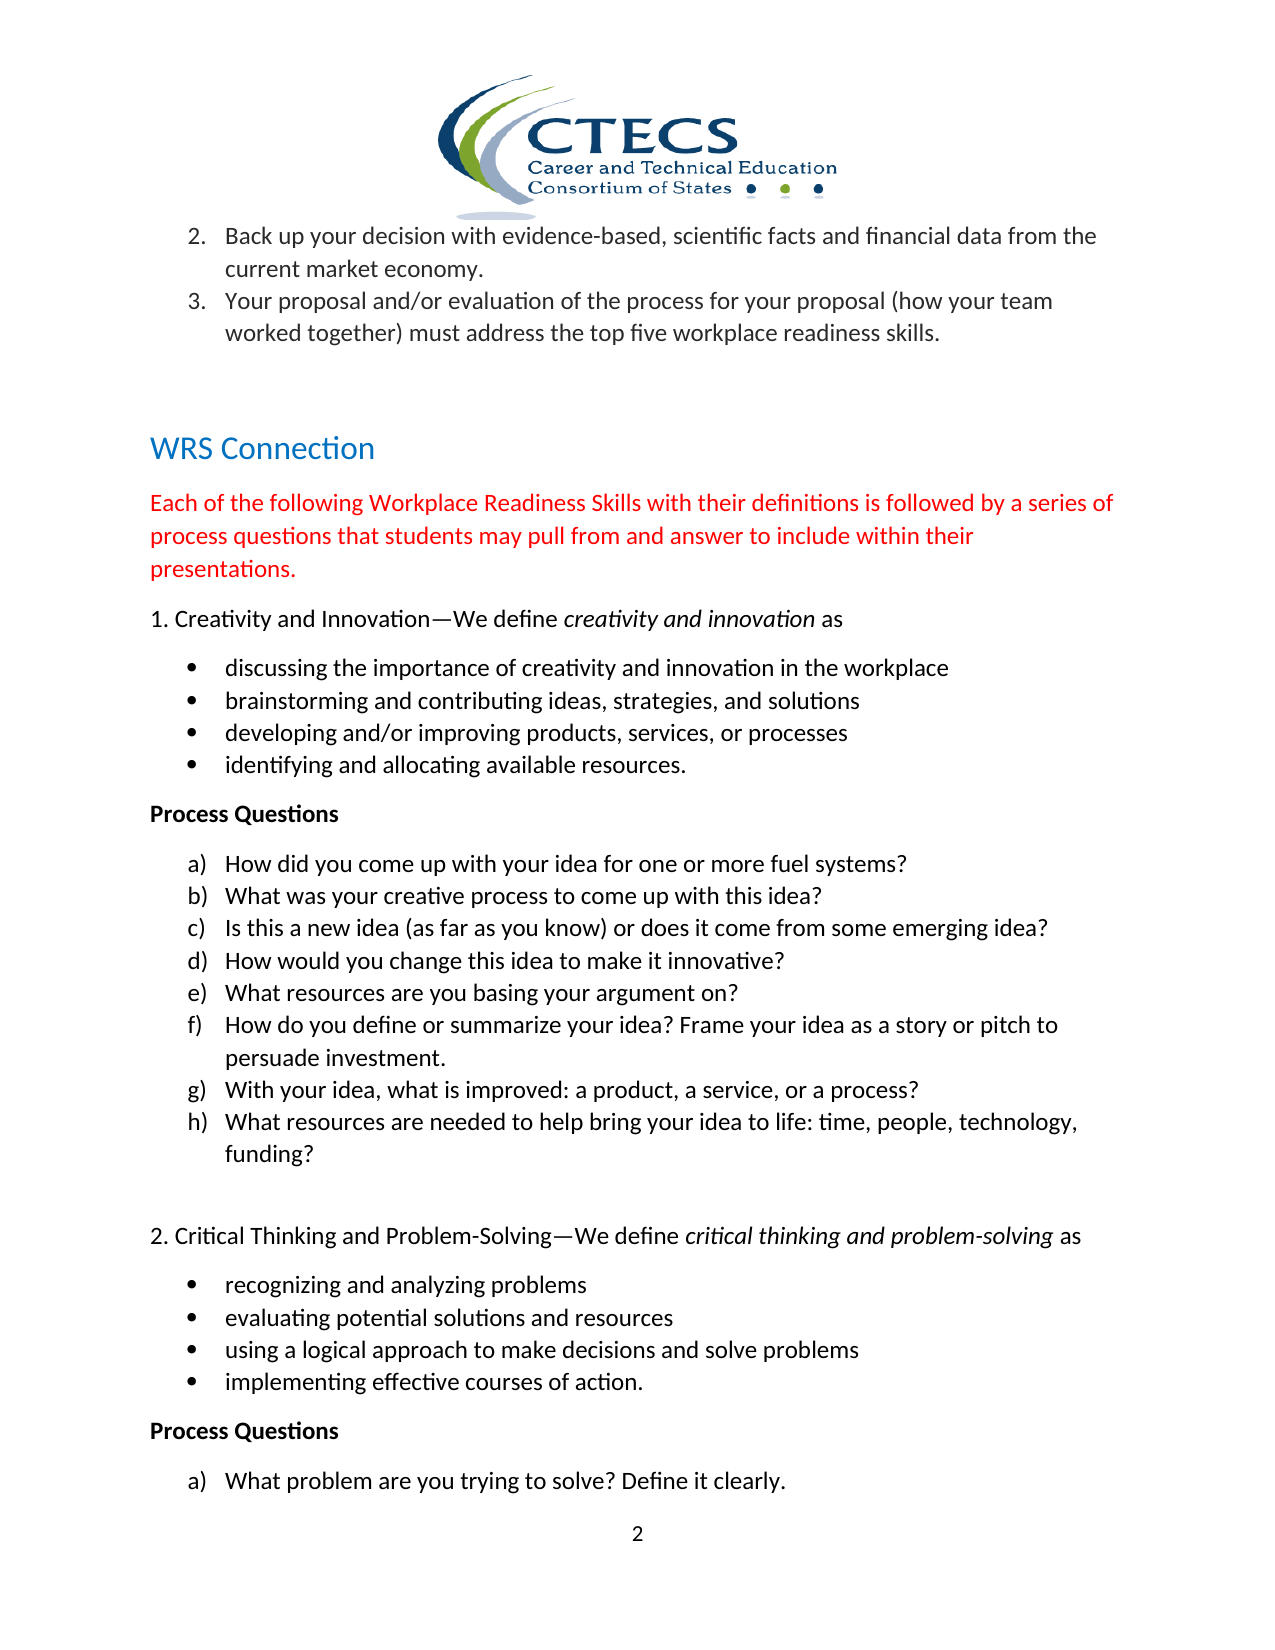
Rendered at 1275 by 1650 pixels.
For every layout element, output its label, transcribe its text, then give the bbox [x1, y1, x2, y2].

list How did you come up with your idea for one or more fuel systems? [187, 848, 1125, 878]
list What was your creative process to come up with this idea? [187, 880, 1125, 911]
list With your idea, what is improved: a product, a service, or a process? [187, 1074, 1125, 1104]
list recognizing and analyzing problems [187, 1269, 1125, 1300]
list developing and/or improving products, services, or processes [187, 717, 1125, 748]
picture [438, 75, 837, 220]
text Process Questions [150, 798, 1125, 829]
text Process Questions [150, 1415, 1125, 1446]
list Your proposal and/or evaluation of the process for your proposal (how your team worked together) must address the top five workplace readiness skills. [187, 285, 1125, 348]
text Each of the following Workplace Readiness Skills with their definitions is followed by a series of process questions that students may pull from and answer to include within their presentations. [150, 487, 1125, 584]
list What resources are needed to help bring your idea to life: time, people, technology, funding? [187, 1106, 1125, 1169]
list What problem are you trying to solve? Define it clearly. [187, 1465, 1125, 1495]
text 1. Creativity and Innovation—We define creativity and innovation as [150, 603, 1125, 633]
list What resources are you basing your argument on? [187, 977, 1125, 1008]
list using a logical approach to make decisions and solve problems [187, 1334, 1125, 1364]
list How would you change this idea to make it innovative? [187, 945, 1125, 975]
list evaluating potential solutions and resources [187, 1302, 1125, 1332]
list brainstorming and contributing ideas, strategies, and solutions [187, 685, 1125, 715]
list discussing the importance of creativity and innovation in the workplace [187, 652, 1125, 683]
list identifying and allocating available resources. [187, 749, 1125, 780]
text WRS Connection [150, 427, 1125, 468]
list Back up your decision with evidence-based, scientific facts and financial data from the current market economy. [187, 220, 1125, 283]
list implementing effective courses of action. [187, 1366, 1125, 1397]
list Is this a new idea (as far as you know) or does it come from some emerging idea? [187, 912, 1125, 943]
list How do you define or summarize your idea? Frame your idea as a story or pitch to persuade investment. [187, 1009, 1125, 1072]
text 2. Critical Thinking and Problem-Solving—We define critical thinking and problem-solving as [150, 1220, 1125, 1250]
